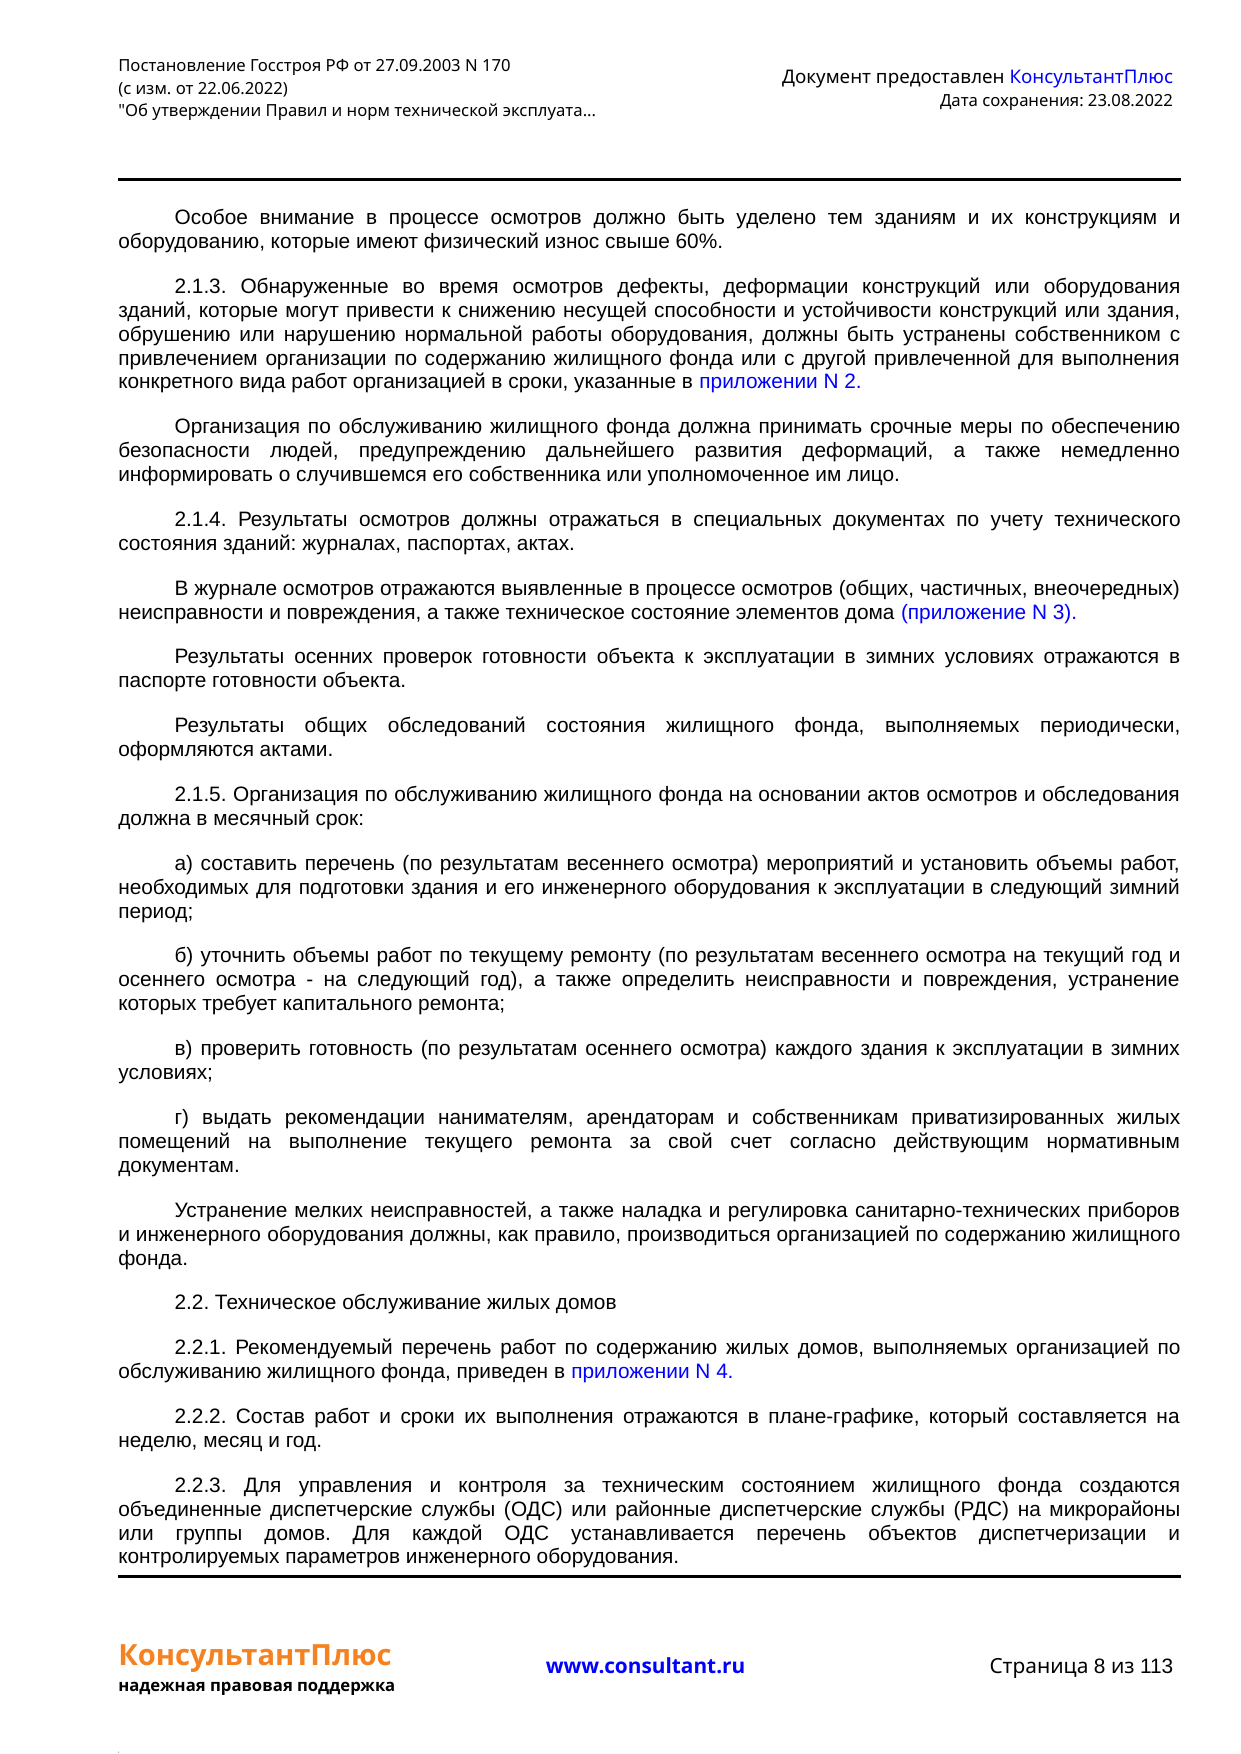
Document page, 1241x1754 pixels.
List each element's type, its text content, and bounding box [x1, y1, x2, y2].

text 2.2.2. Состав работ и сроки их выполнения отражаются в плане-графике, который составляется на неделю, месяц и год. [118, 1404, 1181, 1452]
text 2.2.1. Рекомендуемый перечень работ по содержанию жилых домов, выполняемых организацией по обслуживанию жилищного фонда, приведен в приложении N 4. [118, 1335, 1181, 1383]
text г) выдать рекомендации нанимателям, арендаторам и собственникам приватизированных жилых помещений на выполнение текущего ремонта за свой счет согласно действующим нормативным документам. [118, 1105, 1181, 1177]
text Особое внимание в процессе осмотров должно быть уделено тем зданиям и их конструкциям и оборудованию, которые имеют физический износ свыше 60%. [118, 205, 1181, 253]
text Организация по обслуживанию жилищного фонда должна принимать срочные меры по обеспечению безопасности людей, предупреждению дальнейшего развития деформаций, а также немедленно информировать о случившемся его собственника или уполномоченное им лицо. [118, 414, 1181, 486]
text 2.1.4. Результаты осмотров должны отражаться в специальных документах по учету технического состояния зданий: журналах, паспортах, актах. [118, 507, 1181, 555]
text В журнале осмотров отражаются выявленные в процессе осмотров (общих, частичных, внеочередных) неисправности и повреждения, а также техническое состояние элементов дома (приложение N 3). [118, 576, 1181, 623]
text 2.2. Техническое обслуживание жилых домов [118, 1290, 1181, 1314]
text 2.1.5. Организация по обслуживанию жилищного фонда на основании актов осмотров и обследования должна в месячный срок: [118, 782, 1181, 830]
text Результаты осенних проверок готовности объекта к эксплуатации в зимних условиях отражаются в паспорте готовности объекта. [118, 644, 1181, 692]
text Результаты общих обследований состояния жилищного фонда, выполняемых периодически, оформляются актами. [118, 713, 1181, 761]
text Устранение мелких неисправностей, а также наладка и регулировка санитарно-технических приборов и инженерного оборудования должны, как правило, производиться организацией по содержанию жилищного фонда. [118, 1197, 1181, 1269]
text 2.1.3. Обнаруженные во время осмотров дефекты, деформации конструкций или оборудования зданий, которые могут привести к снижению несущей способности и устойчивости конструкций или здания, обрушению или нарушению нормальной работы оборудования, должны быть устранены собственником с привлечением организации по содержанию жилищного фонда или с другой привлеченной для выполнения конкретного вида работ организацией в сроки, указанные в приложении N 2. [118, 273, 1181, 393]
text в) проверить готовность (по результатам осеннего осмотра) каждого здания к эксплуатации в зимних условиях; [118, 1036, 1181, 1084]
text 2.2.3. Для управления и контроля за техническим состоянием жилищного фонда создаются объединенные диспетчерские службы (ОДС) или районные диспетчерские службы (РДС) на микрорайоны или группы домов. Для каждой ОДС устанавливается перечень объектов диспетчеризации и контролируемых параметров инженерного оборудования. [118, 1472, 1181, 1568]
text б) уточнить объемы работ по текущему ремонту (по результатам весеннего осмотра на текущий год и осеннего осмотра - на следующий год), а также определить неисправности и повреждения, устранение которых требует капитального ремонта; [118, 943, 1181, 1015]
text а) составить перечень (по результатам весеннего осмотра) мероприятий и установить объемы работ, необходимых для подготовки здания и его инженерного оборудования к эксплуатации в следующий зимний период; [118, 851, 1181, 922]
